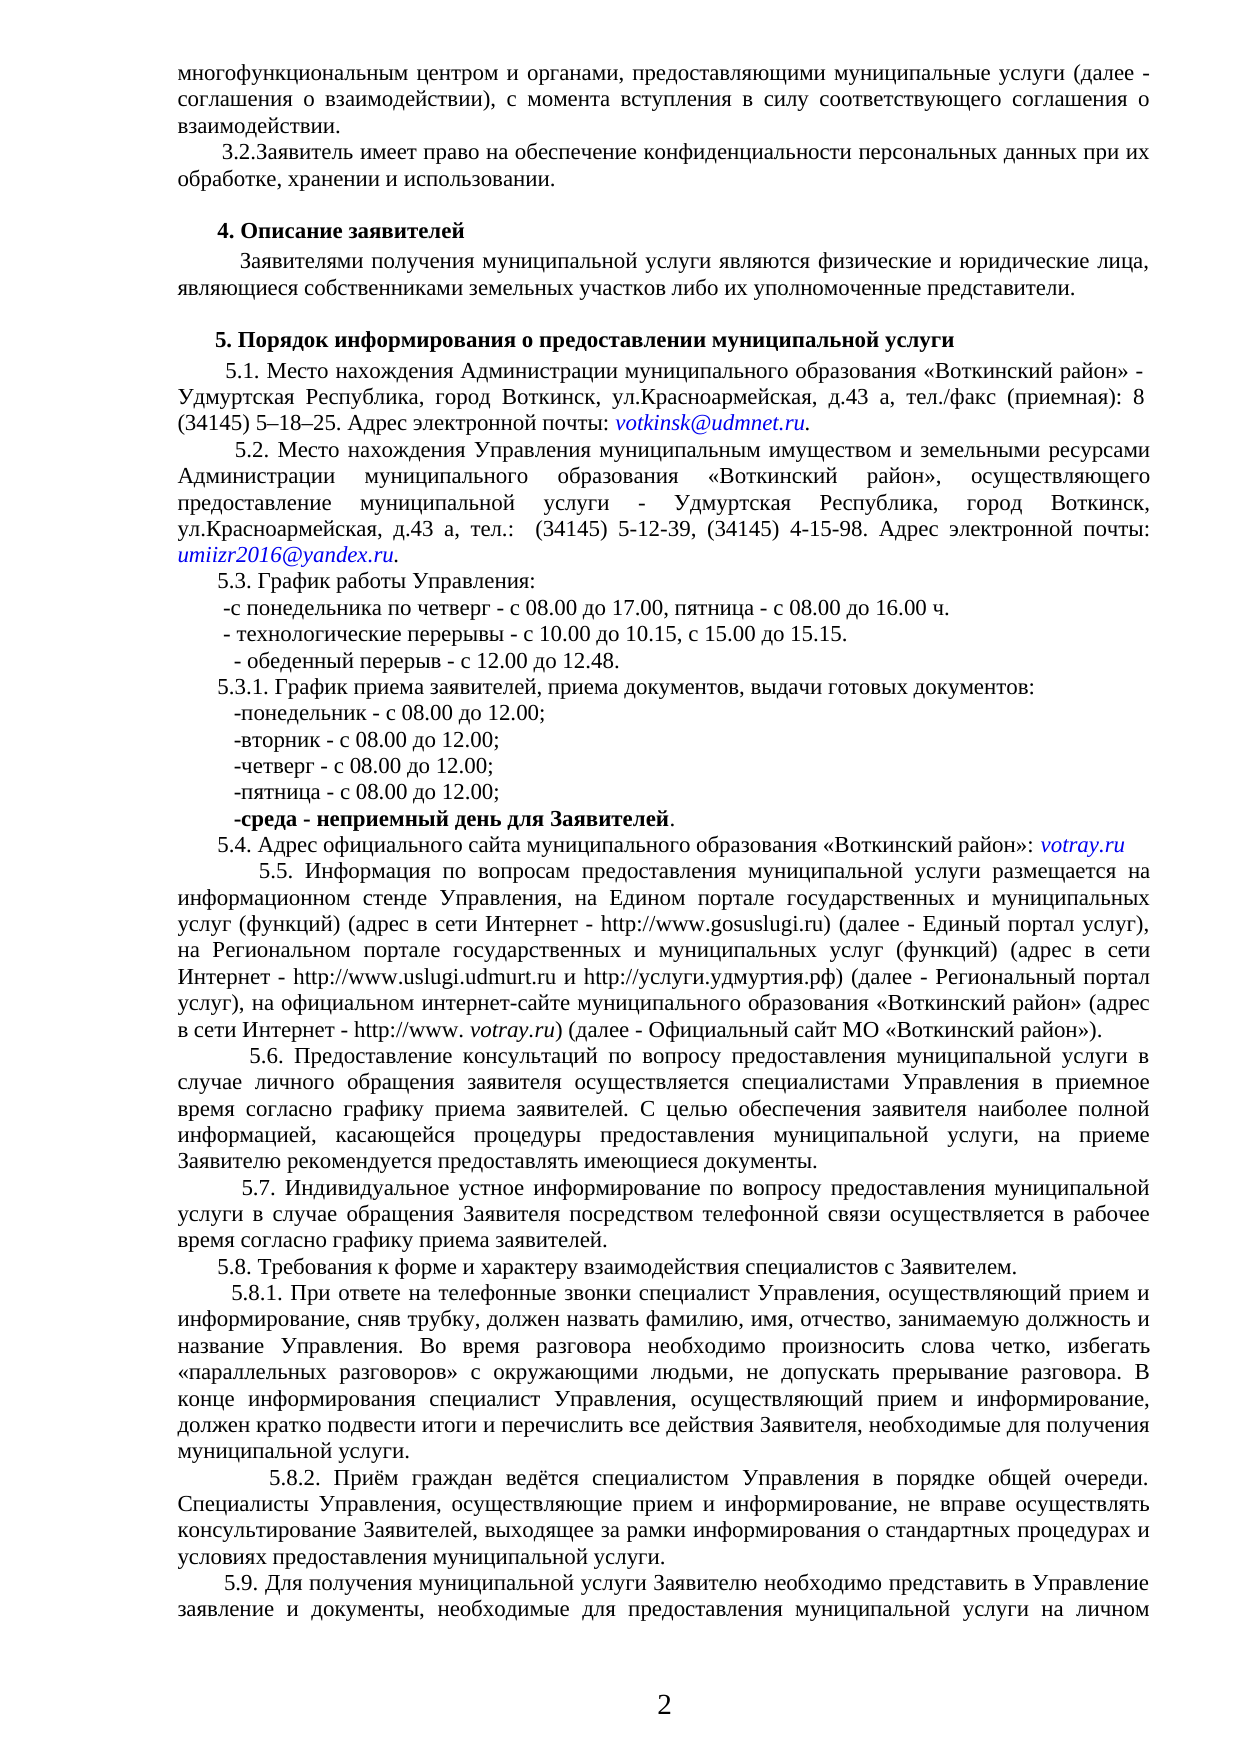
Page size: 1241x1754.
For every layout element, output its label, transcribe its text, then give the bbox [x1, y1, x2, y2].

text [177, 1569, 1152, 1622]
text 5.6. Предоставление консультаций по вопросу предоставления муниципальной услуги в случае личного обращения заявителя осуществляется специалистами Управления в приемное время согласно графику приема заявителей. С целью обеспечения заявителя наиболее полной информацией, касающейся процедуры предоставления муниципальной услуги, на приеме Заявителю рекомендуется предоставлять имеющиеся документы. [177, 1042, 1152, 1174]
text 5.3.1. График приема заявителей, приема документов, выдачи готовых документов: [177, 673, 1152, 699]
text 5.3. График работы Управления: [177, 568, 1152, 594]
text -понедельник - с 08.00 до 12.00; [177, 699, 1152, 726]
text 5.5. Информация по вопросам предоставления муниципальной услуги размещается на информационном стенде Управления, на Едином портале государственных и муниципальных услуг (функций) (адрес в сети Интернет - http://www.gosuslugi.ru) (далее - Единый портал услуг), на Региональном портале государственных и муниципальных услуг (функций) (адрес в сети Интернет - http://www.uslugi.udmurt.ru и http://услуги.удмуртия.рф) (далее - Региональный портал услуг), на официальном интернет-сайте муниципального образования «Воткинский район» (адрес в сети Интернет - http://www. votray.ru) (далее - Официальный сайт МО «Воткинский район»). [177, 857, 1152, 1042]
text 5.1. Место нахождения Администрации муниципального образования «Воткинский район» - Удмуртская Республика, город Воткинск, ул.Красноармейская, д.43 а, тел./факс (приемная): 8 (34145) 5–18–25. Адрес электронной почты: votkinsk@udmnet.ru. [177, 357, 1146, 436]
text 3.2.Заявитель имеет право на обеспечение конфиденциальности персональных данных при их обработке, хранении и использовании. [177, 138, 1152, 191]
text 5. Порядок информирования о предоставлении муниципальной услуги [215, 327, 1152, 353]
text - технологические перерывы - с 10.00 до 10.15, с 15.00 до 15.15. [177, 620, 1152, 647]
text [177, 59, 1152, 138]
text -с понедельника по четверг - с 08.00 до 17.00, пятница - с 08.00 до 16.00 ч. [177, 594, 1152, 620]
text 5.7. Индивидуальное устное информирование по вопросу предоставления муниципальной услуги в случае обращения Заявителя посредством телефонной связи осуществляется в рабочее время согласно графику приема заявителей. [177, 1174, 1152, 1253]
text -пятница - с 08.00 до 12.00; [177, 778, 1152, 805]
text 4. Описание заявителей [177, 217, 1152, 244]
text 5.8. Требования к форме и характеру взаимодействия специалистов с Заявителем. [177, 1253, 1152, 1279]
text - обеденный перерыв - с 12.00 до 12.48. [177, 647, 1152, 673]
text 5.8.1. При ответе на телефонные звонки специалист Управления, осуществляющий прием и информирование, сняв трубку, должен назвать фамилию, имя, отчество, занимаемую должность и название Управления. Во время разговора необходимо произносить слова четко, избегать «параллельных разговоров» с окружающими людьми, не допускать прерывание разговора. В конце информирования специалист Управления, осуществляющий прием и информирование, должен кратко подвести итоги и перечислить все действия Заявителя, необходимые для получения муниципальной услуги. [177, 1279, 1152, 1464]
text -вторник - с 08.00 до 12.00; [177, 726, 1152, 752]
text -среда - неприемный день для Заявителей. [177, 805, 1152, 831]
text Заявителями получения муниципальной услуги являются физические и юридические лица, являющиеся собственниками земельных участков либо их уполномоченные представители. [177, 247, 1152, 300]
text -четверг - с 08.00 до 12.00; [177, 752, 1152, 778]
text 5.8.2. Приём граждан ведётся специалистом Управления в порядке общей очереди. Специалисты Управления, осуществляющие прием и информирование, не вправе осуществлять консультирование Заявителей, выходящее за рамки информирования о стандартных процедурах и условиях предоставления муниципальной услуги. [177, 1464, 1152, 1569]
text 5.4. Адрес официального сайта муниципального образования «Воткинский район»: votray.ru [177, 831, 1152, 857]
text 5.2. Место нахождения Управления муниципальным имуществом и земельными ресурсами Администрации муниципального образования «Воткинский район», осуществляющего предоставление муниципальной услуги - Удмуртская Республика, город Воткинск, ул.Красноармейская, д.43 а, тел.: (34145) 5-12-39, (34145) 4-15-98. Адрес электронной почты: umiizr2016@yandex.ru. [177, 436, 1152, 568]
